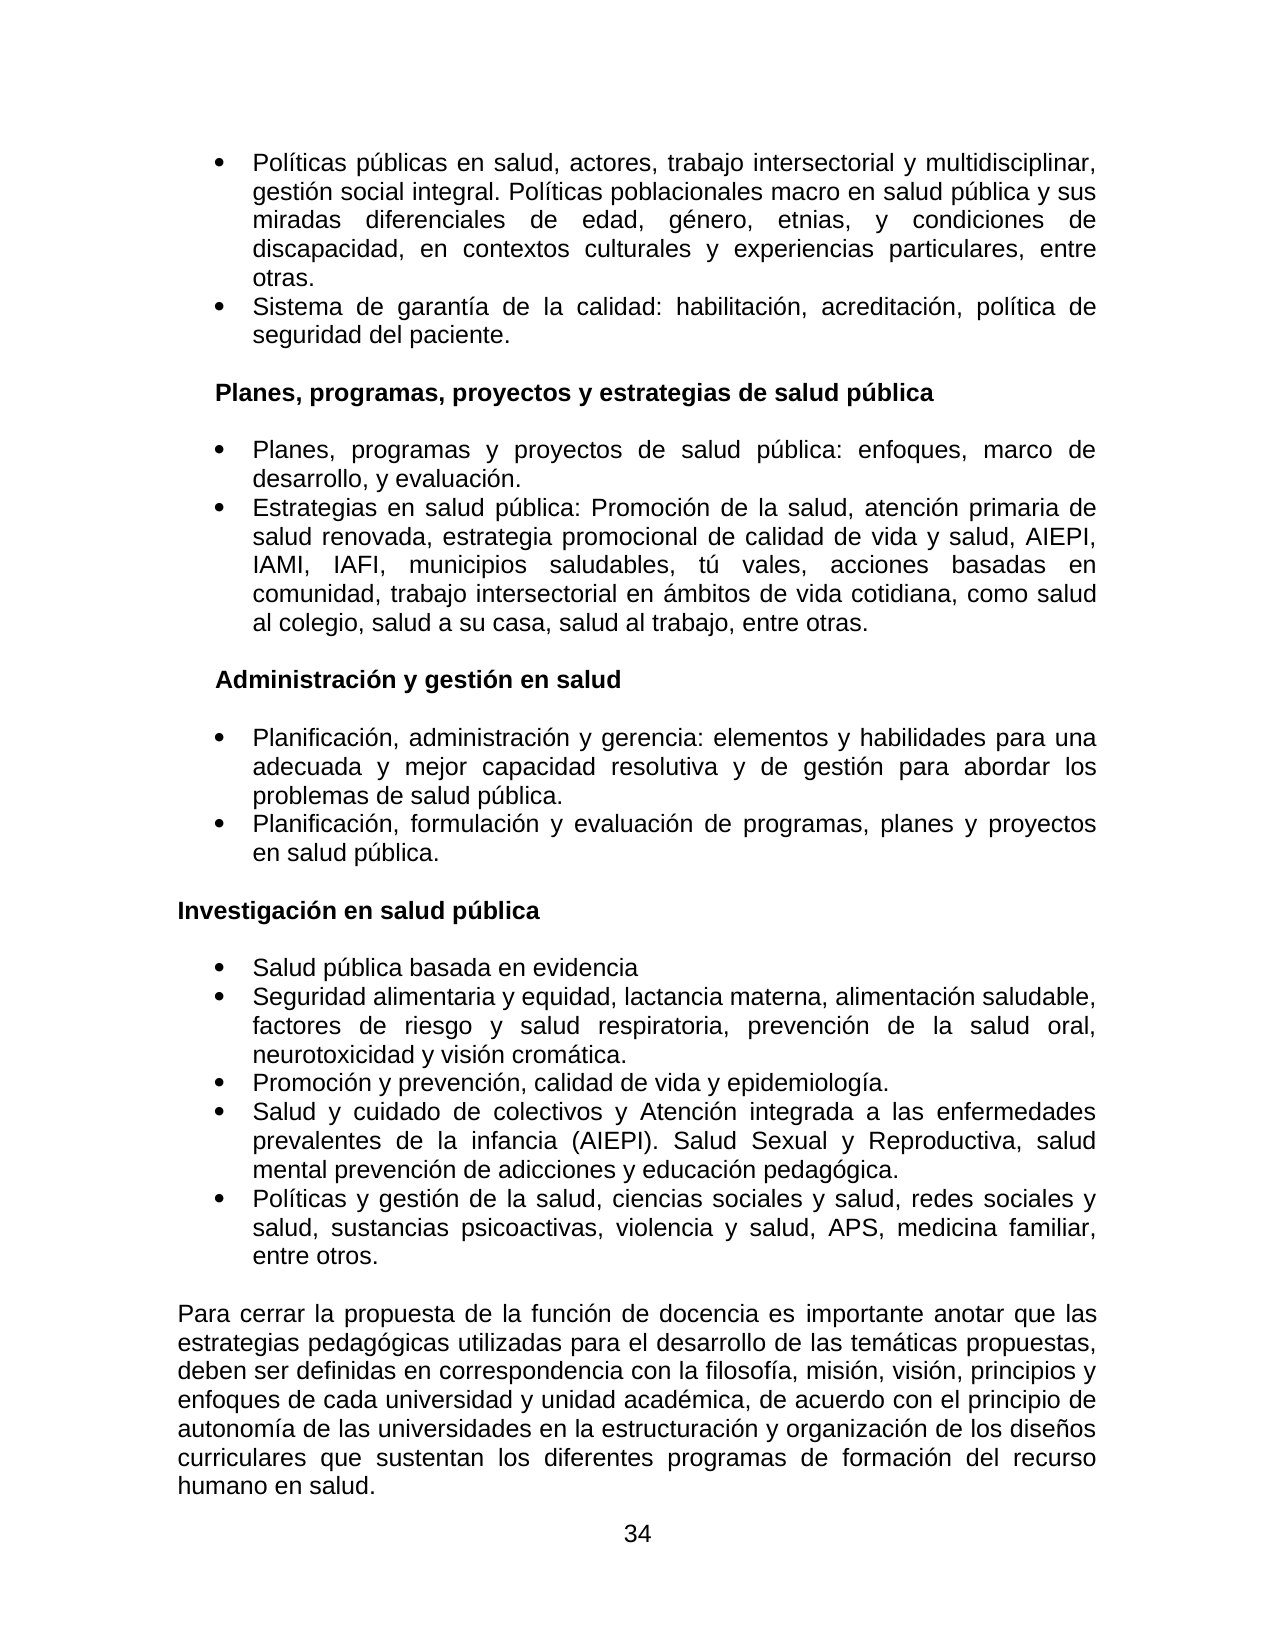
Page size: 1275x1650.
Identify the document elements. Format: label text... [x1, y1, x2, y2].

list Políticas públicas en salud, actores, trabajo intersectorial y multidisciplinar, gestión social integral. Políticas poblacionales macro en salud pública y sus miradas diferenciales de edad, género, etnias, y condiciones de discapacidad, en contextos culturales y experiencias particulares, entre otras. [215, 148, 1098, 291]
list Salud pública basada en evidencia [215, 953, 1098, 982]
list Planificación, administración y gerencia: elementos y habilidades para una adecuada y mejor capacidad resolutiva y de gestión para abordar los problemas de salud pública. [215, 723, 1098, 809]
text Para cerrar la propuesta de la función de docencia es importante anotar que las estrategias pedagógicas utilizadas para el desarrollo de las temáticas propuestas, deben ser definidas en correspondencia con la filosofía, misión, visión, principios y enfoques de cada universidad y unidad académica, de acuerdo con el principio de autonomía de las universidades en la estructuración y organización de los diseños curriculares que sustentan los diferentes programas de formación del recurso humano en salud. [177, 1299, 1098, 1500]
list Planes, programas y proyectos de salud pública: enfoques, marco de desarrollo, y evaluación. [215, 435, 1098, 493]
list Seguridad alimentaria y equidad, lactancia materna, alimentación saludable, factores de riesgo y salud respiratoria, prevención de la salud oral, neurotoxicidad y visión cromática. [215, 982, 1098, 1068]
list Salud y cuidado de colectivos y Atención integrada a las enfermedades prevalentes de la infancia (AIEPI). Salud Sexual y Reproductiva, salud mental prevención de adicciones y educación pedagógica. [215, 1097, 1098, 1184]
list Promoción y prevención, calidad de vida y epidemiología. [215, 1068, 1098, 1097]
list Políticas y gestión de la salud, ciencias sociales y salud, redes sociales y salud, sustancias psicoactivas, violencia y salud, APS, medicina familiar, entre otros. [215, 1184, 1098, 1270]
list Estrategias en salud pública: Promoción de la salud, atención primaria de salud renovada, estrategia promocional de calidad de vida y salud, AIEPI, IAMI, IAFI, municipios saludables, tú vales, acciones basadas en comunidad, trabajo intersectorial en ámbitos de vida cotidiana, como salud al colegio, salud a su casa, salud al trabajo, entre otras. [215, 493, 1098, 637]
list Investigación en salud pública [177, 896, 1098, 924]
list Sistema de garantía de la calidad: habilitación, acreditación, política de seguridad del paciente. [215, 291, 1098, 349]
list Administración y gestión en salud [177, 666, 1098, 694]
list Planes, programas, proyectos y estrategias de salud pública [177, 378, 1098, 407]
list Planificación, formulación y evaluación de programas, planes y proyectos en salud pública. [215, 809, 1098, 867]
